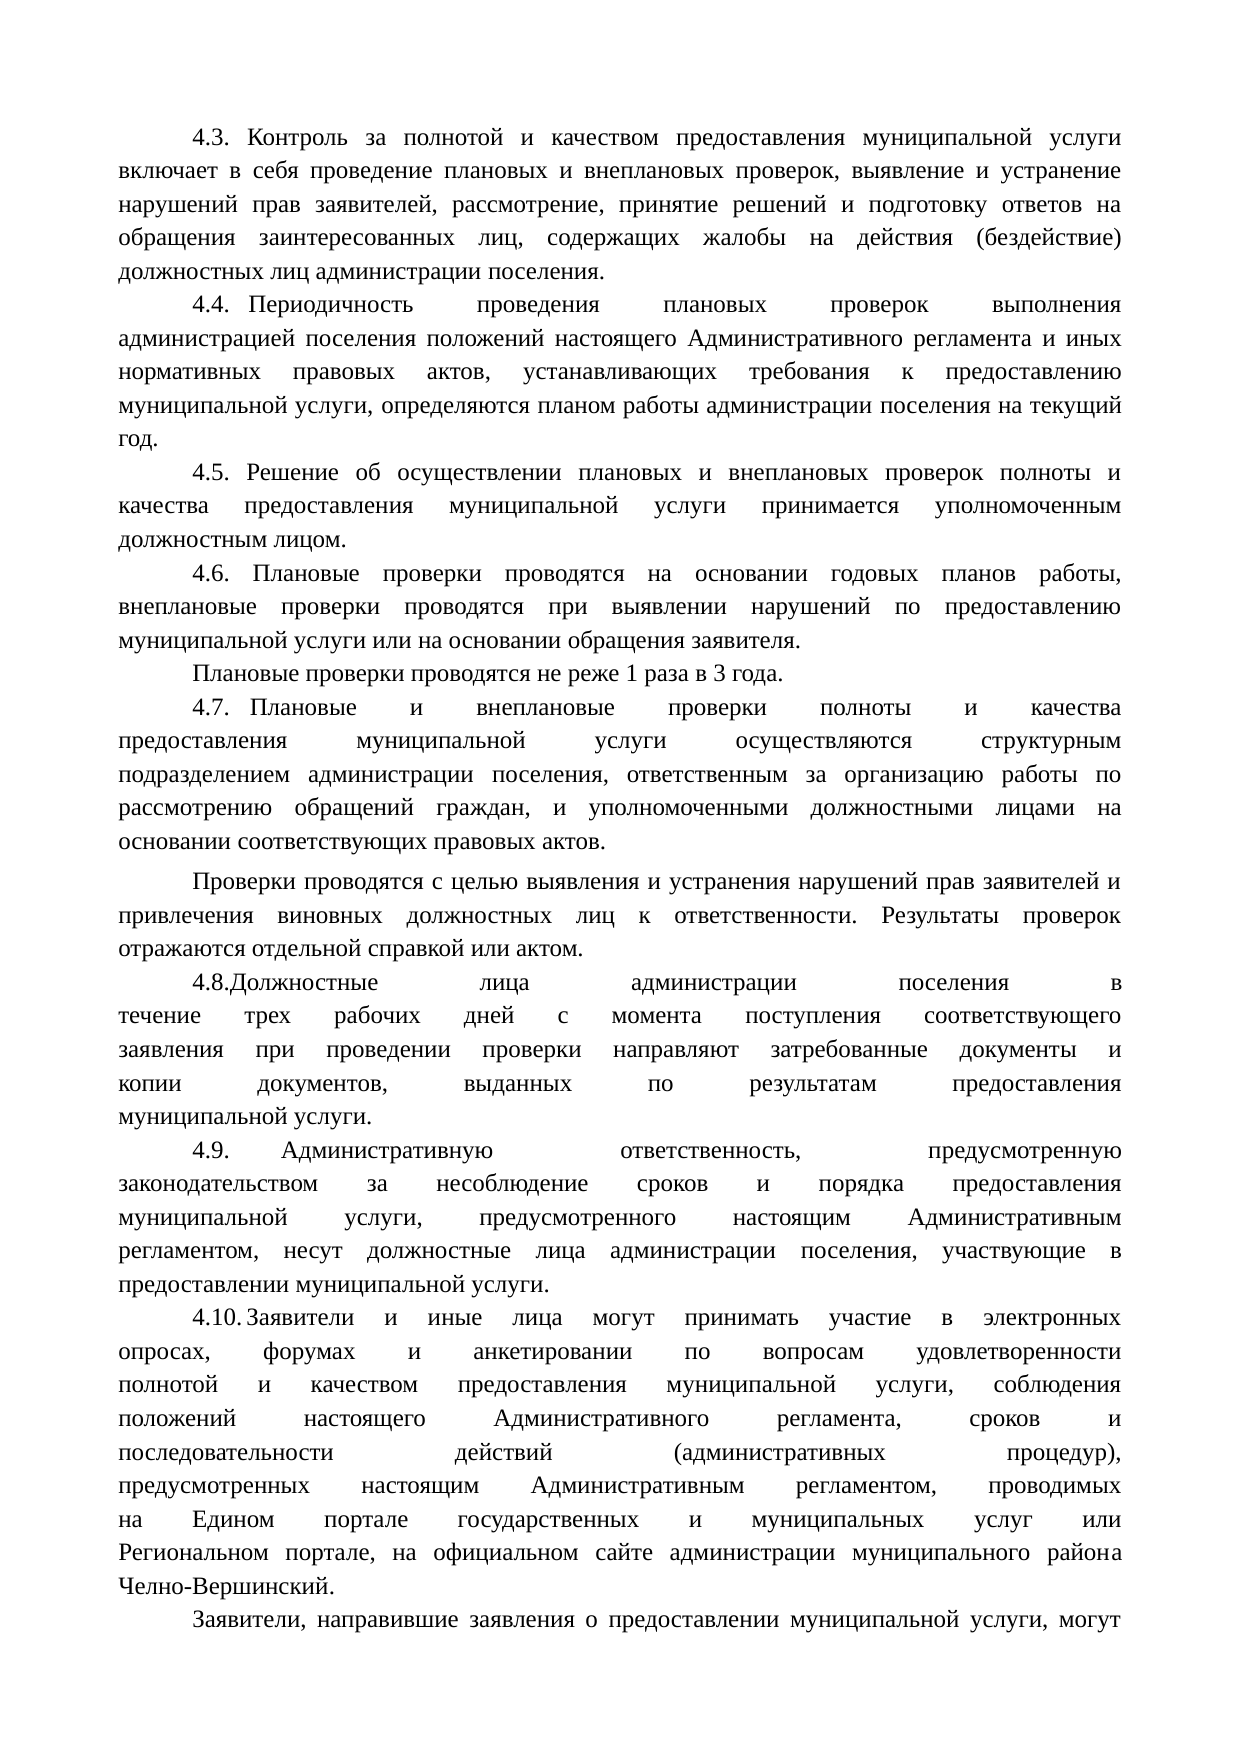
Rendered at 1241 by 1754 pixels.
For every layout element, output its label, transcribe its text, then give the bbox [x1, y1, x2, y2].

text 4.3. Контроль за полнотой и качеством предоставления муниципальной услуги включает в себя проведение плановых и внеплановых проверок, выявление и устранение нарушений прав заявителей, рассмотрение, принятие решений и подготовку ответов на обращения заинтересованных лиц, содержащих жалобы на действия (бездействие) должностных лиц администрации поселения. [118, 118, 1122, 286]
text Плановые проверки проводятся не реже 1 раза в 3 года. [118, 655, 1122, 688]
text Проверки проводятся с целью выявления и устранения нарушений прав заявителей и привлечения виновных должностных лиц к ответственности. Результаты проверок отражаются отдельной справкой или актом. [118, 863, 1122, 964]
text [118, 1601, 1122, 1634]
text 4.7. Плановые и внеплановые проверки полноты и качества предоставления муниципальной услуги осуществляются структурным подразделением администрации поселения, ответственным за организацию работы по рассмотрению обращений граждан, и уполномоченными должностными лицами на основании соответствующих правовых актов. [118, 688, 1122, 856]
text 4.4. Периодичность проведения плановых проверок выполнения администрацией поселения положений настоящего Административного регламента и иных нормативных правовых актов, устанавливающих требования к предоставлению муниципальной услуги, определяются планом работы администрации поселения на текущий год. [118, 286, 1122, 453]
text 4.8. Должностные лица администрации поселения в течение трех рабочих дней с момента поступления соответствующего заявления при проведении проверки направляют затребованные документы и копии документов, выданных по результатам предоставления муниципальной услуги. [118, 964, 1122, 1131]
text 4.9. Административную ответственность, предусмотренную законодательством за несоблюдение сроков и порядка предоставления муниципальной услуги, предусмотренного настоящим Административным регламентом, несут должностные лица администрации поселения, участвующие в предоставлении муниципальной услуги. [118, 1131, 1122, 1299]
text 4.6. Плановые проверки проводятся на основании годовых планов работы, внеплановые проверки проводятся при выявлении нарушений по предоставлению муниципальной услуги или на основании обращения заявителя. [118, 554, 1122, 655]
text 4.10. Заявители и иные лица могут принимать участие в электронных опросах, форумах и анкетировании по вопросам удовлетворенности полнотой и качеством предоставления муниципальной услуги, соблюдения положений настоящего Административного регламента, сроков и последовательности действий (административных процедур), предусмотренных настоящим Административным регламентом, проводимых на Едином портале государственных и муниципальных услуг или Региональном портале, на официальном сайте администрации муниципального района Челно-Вершинский. [118, 1299, 1122, 1601]
text 4.5. Решение об осуществлении плановых и внеплановых проверок полноты и качества предоставления муниципальной услуги принимается уполномоченным должностным лицом. [118, 453, 1122, 554]
